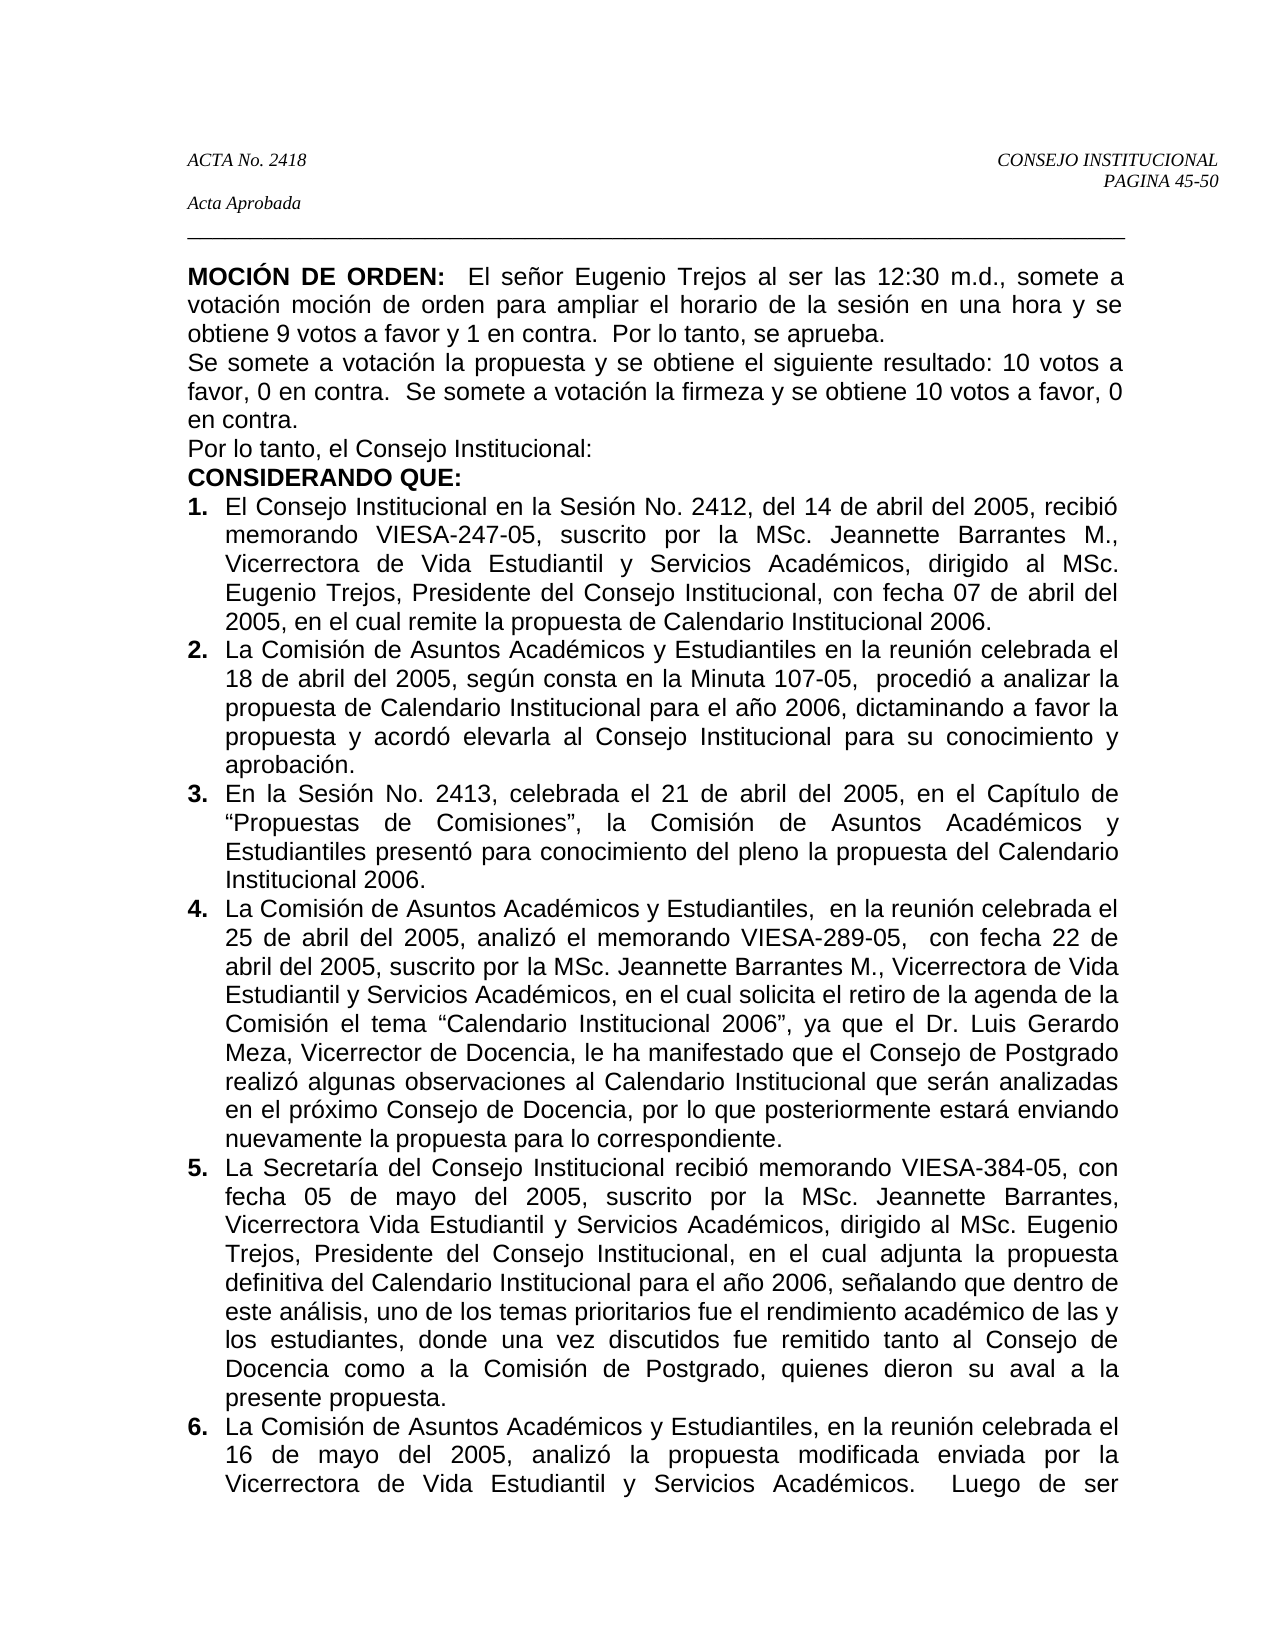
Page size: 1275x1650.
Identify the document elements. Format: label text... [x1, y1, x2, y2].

text Por lo tanto, el Consejo Institucional: [187, 434, 1125, 463]
text MOCIÓN DE ORDEN: El señor Eugenio Trejos al ser las 12:30 m.d., somete a votación moción de orden para ampliar el horario de la sesión en una hora y se obtiene 9 votos a favor y 1 en contra. Por lo tanto, se aprueba. [187, 261, 1125, 348]
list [187, 1411, 1120, 1498]
text Se somete a votación la propuesta y se obtiene el siguiente resultado: 10 votos a favor, 0 en contra. Se somete a votación la firmeza y se obtiene 10 votos a favor, 0 en contra. [187, 348, 1125, 434]
list El Consejo Institucional en la Sesión No. 2412, del 14 de abril del 2005, recibió memorando VIESA-247-05, suscrito por la MSc. Jeannette Barrantes M., Vicerrectora de Vida Estudiantil y Servicios Académicos, dirigido al MSc. Eugenio Trejos, Presidente del Consejo Institucional, con fecha 07 de abril del 2005, en el cual remite la propuesta de Calendario Institucional 2006. [187, 491, 1120, 635]
list En la Sesión No. 2413, celebrada el 21 de abril del 2005, en el Capítulo de “Propuestas de Comisiones”, la Comisión de Asuntos Académicos y Estudiantiles presentó para conocimiento del pleno la propuesta del Calendario Institucional 2006. [187, 779, 1120, 894]
text CONSIDERANDO QUE: [187, 463, 1125, 491]
list La Comisión de Asuntos Académicos y Estudiantiles en la reunión celebrada el 18 de abril del 2005, según consta en la Minuta 107-05, procedió a analizar la propuesta de Calendario Institucional para el año 2006, dictaminando a favor la propuesta y acordó elevarla al Consejo Institucional para su conocimiento y aprobación. [187, 635, 1120, 779]
list La Comisión de Asuntos Académicos y Estudiantiles, en la reunión celebrada el 25 de abril del 2005, analizó el memorando VIESA-289-05, con fecha 22 de abril del 2005, suscrito por la MSc. Jeannette Barrantes M., Vicerrectora de Vida Estudiantil y Servicios Académicos, en el cual solicita el retiro de la agenda de la Comisión el tema “Calendario Institucional 2006”, ya que el Dr. Luis Gerardo Meza, Vicerrector de Docencia, le ha manifestado que el Consejo de Postgrado realizó algunas observaciones al Calendario Institucional que serán analizadas en el próximo Consejo de Docencia, por lo que posteriormente estará enviando nuevamente la propuesta para lo correspondiente. [187, 894, 1120, 1153]
list La Secretaría del Consejo Institucional recibió memorando VIESA-384-05, con fecha 05 de mayo del 2005, suscrito por la MSc. Jeannette Barrantes, Vicerrectora Vida Estudiantil y Servicios Académicos, dirigido al MSc. Eugenio Trejos, Presidente del Consejo Institucional, en el cual adjunta la propuesta definitiva del Calendario Institucional para el año 2006, señalando que dentro de este análisis, uno de los temas prioritarios fue el rendimiento académico de las y los estudiantes, donde una vez discutidos fue remitido tanto al Consejo de Docencia como a la Comisión de Postgrado, quienes dieron su aval a la presente propuesta. [187, 1153, 1120, 1411]
